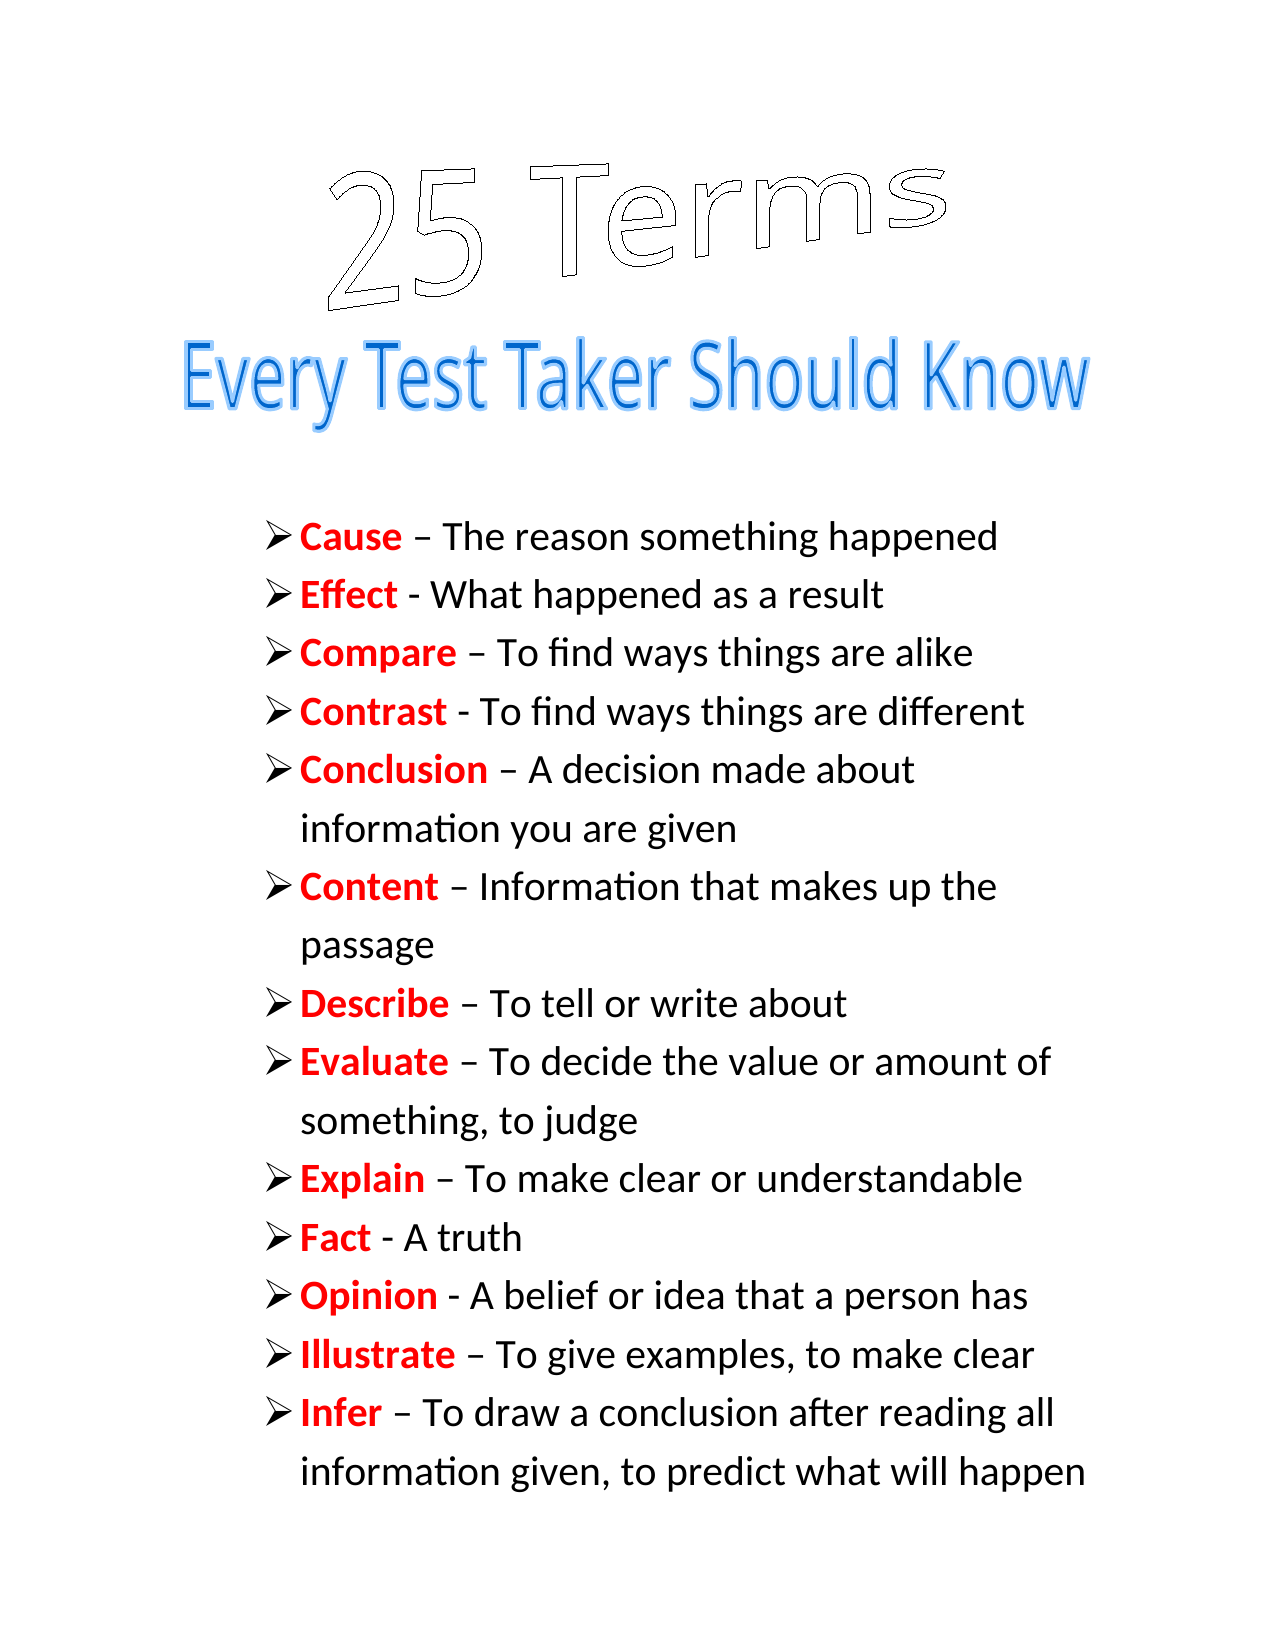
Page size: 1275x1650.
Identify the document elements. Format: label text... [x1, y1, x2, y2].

list Effect - What happened as a result [262, 568, 1125, 619]
list Explain – To make clear or understandable [262, 1152, 1125, 1203]
list Content – Information that makes up the passage [262, 860, 1125, 969]
list Contrast - To find ways things are different [262, 685, 1125, 736]
list Cause – The reason something happened [262, 509, 1125, 560]
list Infer – To draw a conclusion after reading all information given, to predict what will happen [262, 1386, 1125, 1495]
list Describe – To tell or write about [262, 977, 1125, 1028]
list Illustrate – To give examples, to make clear [262, 1328, 1125, 1378]
list Compare – To find ways things are alike [262, 626, 1125, 677]
list Fact - A truth [262, 1211, 1125, 1262]
list Conclusion – A decision made about information you are given [262, 743, 1125, 852]
list Opinion - A belief or idea that a person has [262, 1269, 1125, 1320]
list Evaluate – To decide the value or amount of something, to judge [262, 1035, 1125, 1145]
